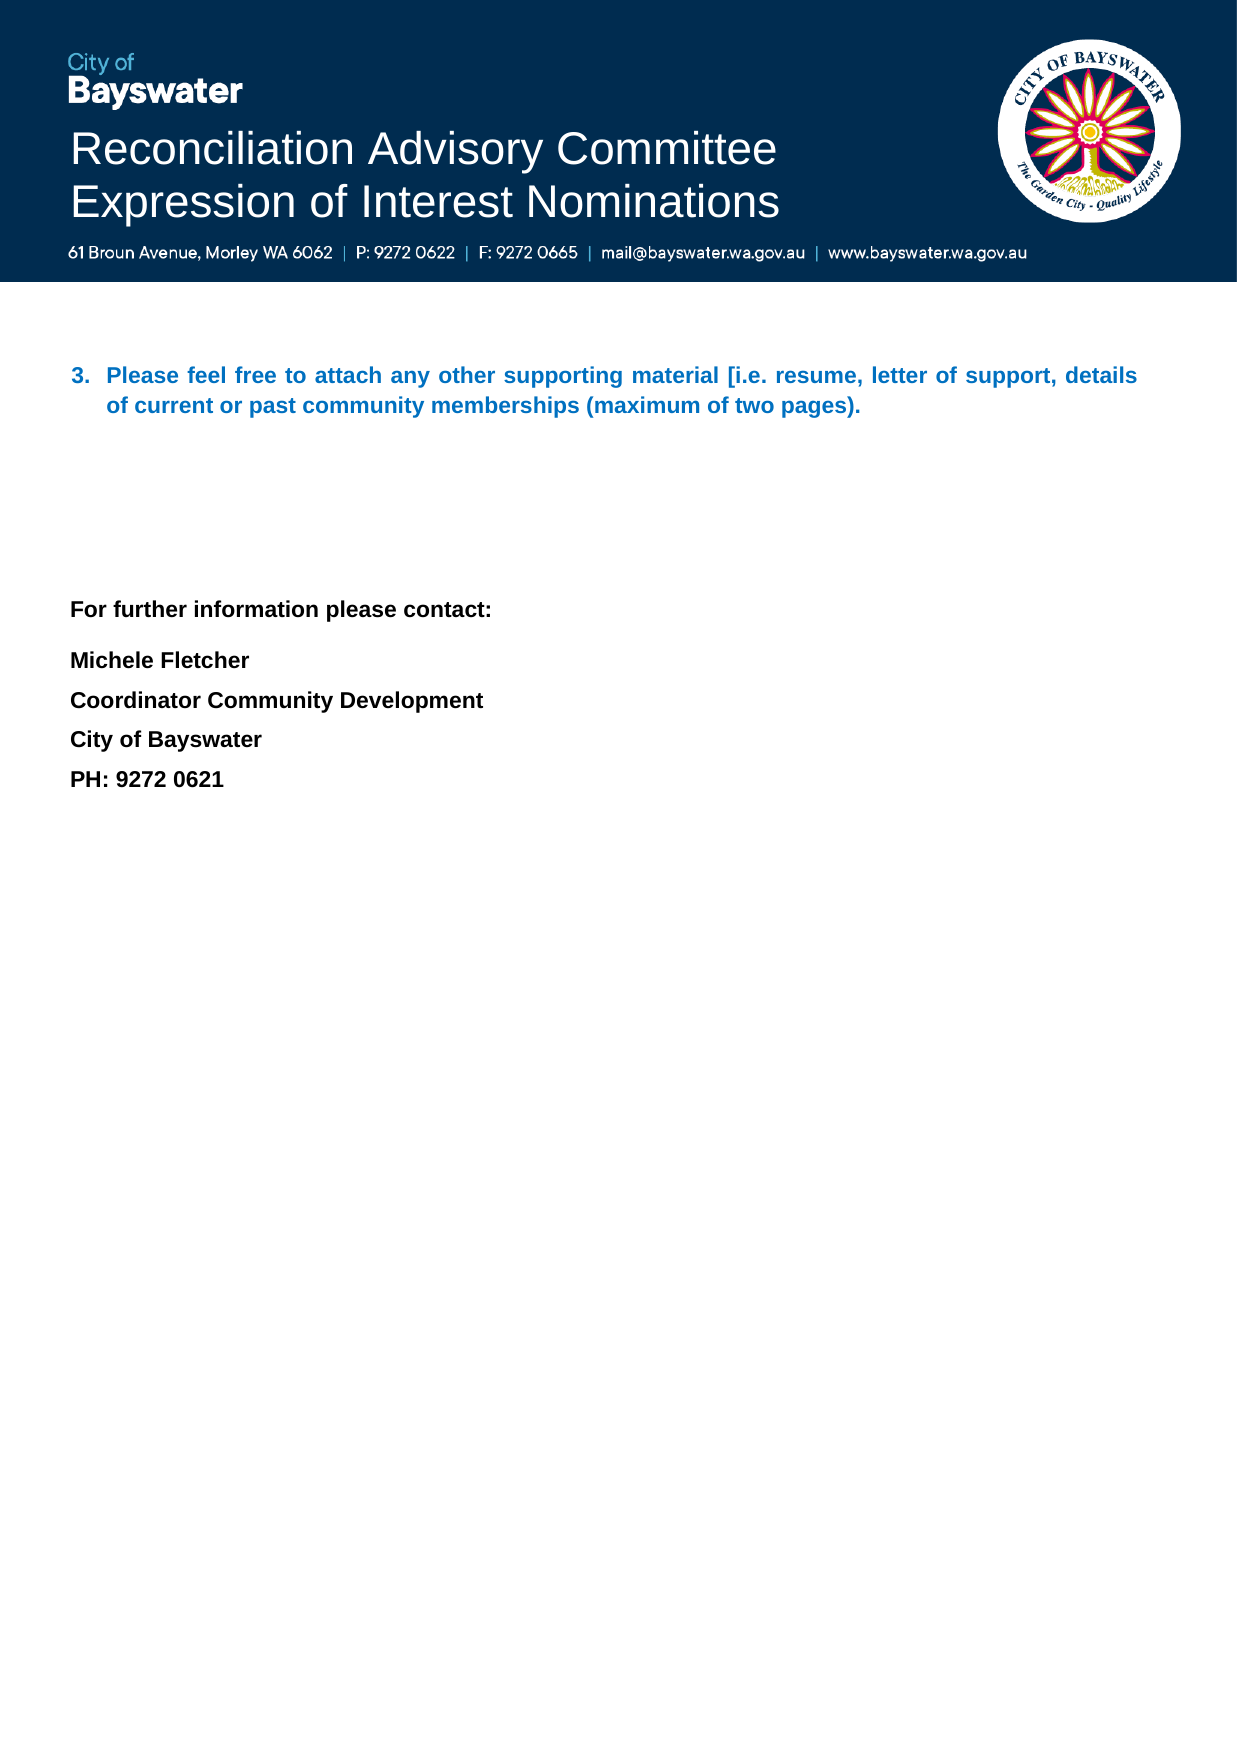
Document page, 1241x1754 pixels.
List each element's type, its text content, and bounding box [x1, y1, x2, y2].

text For further information please contact: [70, 596, 1139, 622]
list Please feel free to attach any other supporting material [i.e. resume, letter of support, details of current or past community memberships (maximum of two pages). [71, 362, 1139, 418]
text PH: 9272 0621 [70, 766, 1139, 792]
text Michele Fletcher Coordinator Community Development City of Bayswater [70, 647, 1139, 752]
picture [0, 0, 1237, 282]
